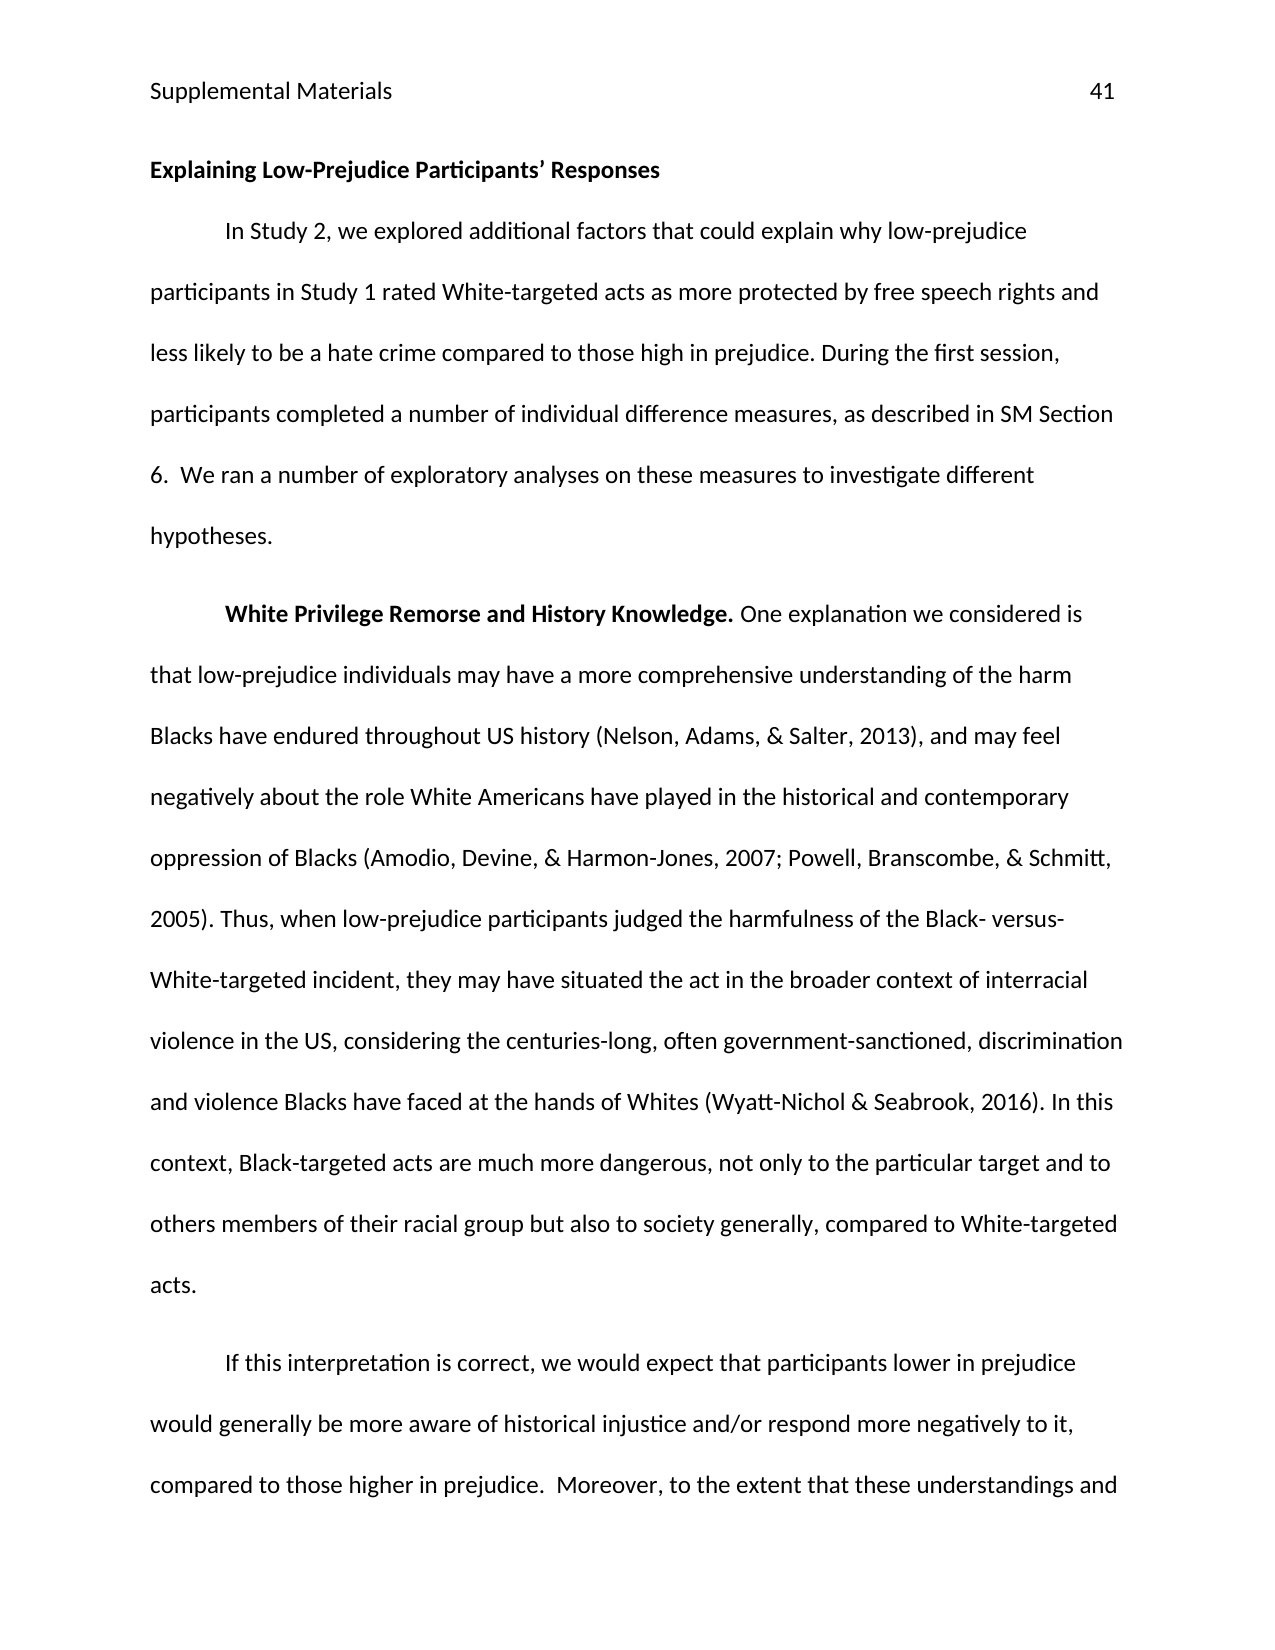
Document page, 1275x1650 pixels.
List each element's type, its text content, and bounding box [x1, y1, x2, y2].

text White Privilege Remorse and History Knowledge. One explanation we considered is that low-prejudice individuals may have a more comprehensive understanding of the harm Blacks have endured throughout US history (Nelson, Adams, & Salter, 2013), and may feel negatively about the role White Americans have played in the historical and contemporary oppression of Blacks (Amodio, Devine, & Harmon-Jones, 2007; Powell, Branscombe, & Schmitt, 2005). Thus, when low-prejudice participants judged the harmfulness of the Black- versus- White-targeted incident, they may have situated the act in the broader context of interracial violence in the US, considering the centuries-long, often government-sanctioned, discrimination and violence Blacks have faced at the hands of Whites (Wyatt-Nichol & Seabrook, 2016). In this context, Black-targeted acts are much more dangerous, not only to the particular target and to others members of their racial group but also to society generally, compared to White-targeted acts. [150, 598, 1125, 1300]
text In Study 2, we explored additional factors that could explain why low-prejudice participants in Study 1 rated White-targeted acts as more protected by free speech rights and less likely to be a hate crime compared to those high in prejudice. During the first session, participants completed a number of individual difference measures, as described in SM Section 6. We ran a number of exploratory analyses on these measures to investigate different hypotheses. [150, 215, 1125, 551]
subtitle Explaining Low-Prejudice Participants’ Responses [150, 154, 1125, 185]
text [150, 1347, 1125, 1500]
